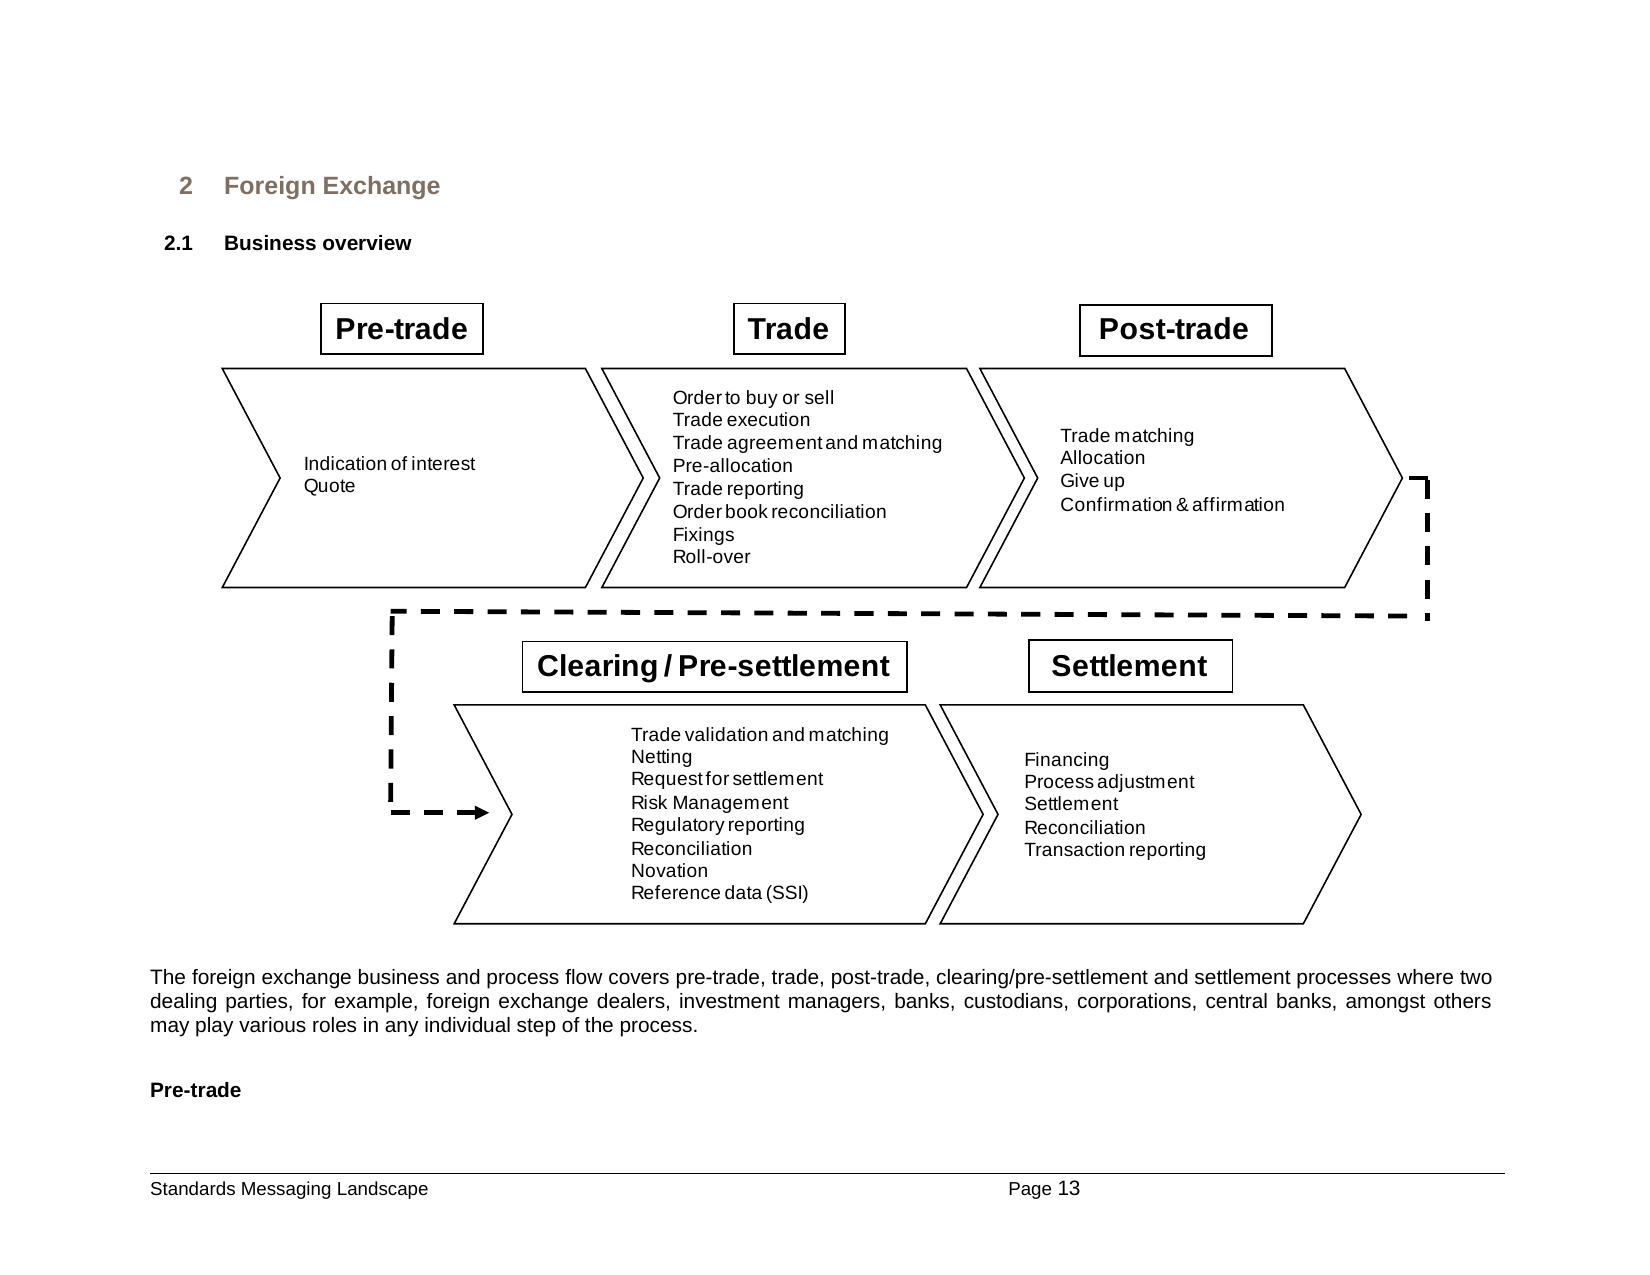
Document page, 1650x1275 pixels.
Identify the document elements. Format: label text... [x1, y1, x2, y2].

text Pre-trade [150, 1078, 1494, 1102]
subtitle Business overview [164, 231, 1500, 255]
subtitle Foreign Exchange [179, 171, 1505, 199]
text The foreign exchange business and process flow covers pre-trade, trade, post-trade, clearing/pre-settlement and settlement processes where two dealing parties, for example, foreign exchange dealers, investment managers, banks, custodians, corporations, central banks, amongst others may play various roles in any individual step of the process. [150, 965, 1494, 1037]
